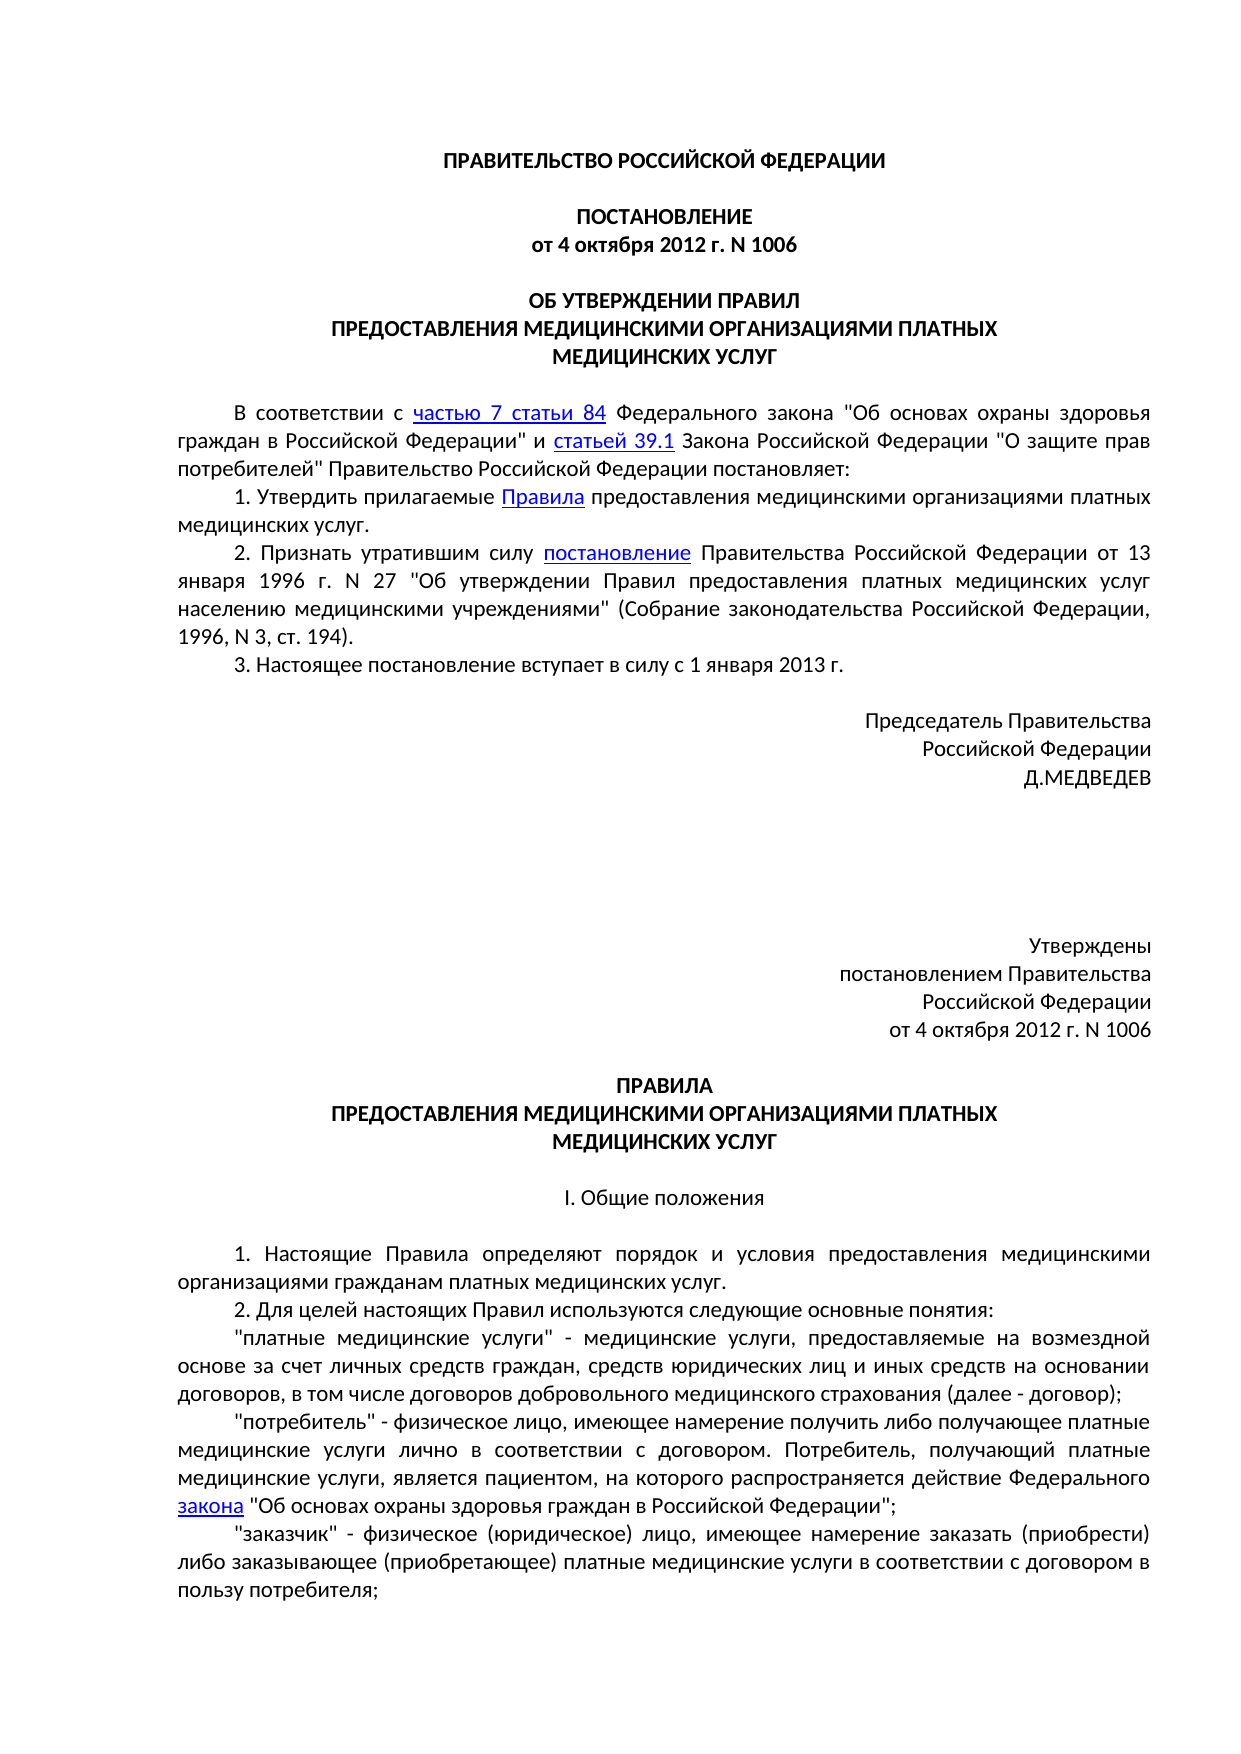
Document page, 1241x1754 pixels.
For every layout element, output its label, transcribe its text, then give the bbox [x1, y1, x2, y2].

text "заказчик" - физическое (юридическое) лицо, имеющее намерение заказать (приобрести) либо заказывающее (приобретающее) платные медицинские услуги в соответствии с договором в пользу потребителя; [177, 1519, 1152, 1603]
text ПРЕДОСТАВЛЕНИЯ МЕДИЦИНСКИМИ ОРГАНИЗАЦИЯМИ ПЛАТНЫХ [177, 1099, 1152, 1127]
text МЕДИЦИНСКИХ УСЛУГ [177, 1127, 1152, 1155]
text 3. Настоящее постановление вступает в силу с 1 января 2013 г. [177, 651, 1152, 678]
text от 4 октября 2012 г. N 1006 [177, 230, 1152, 258]
text Председатель Правительства [177, 707, 1152, 734]
text 1. Настоящие Правила определяют порядок и условия предоставления медицинскими организациями гражданам платных медицинских услуг. [177, 1239, 1152, 1295]
text Российской Федерации [177, 987, 1152, 1015]
text 2. Признать утратившим силу постановление Правительства Российской Федерации от 13 января 1996 г. N 27 "Об утверждении Правил предоставления платных медицинских услуг населению медицинскими учреждениями" (Собрание законодательства Российской Федерации, 1996, N 3, ст. 194). [177, 538, 1152, 651]
text Утверждены [177, 931, 1152, 959]
text ПРАВИЛА [177, 1071, 1152, 1099]
text 1. Утвердить прилагаемые Правила предоставления медицинскими организациями платных медицинских услуг. [177, 482, 1152, 538]
text постановлением Правительства [177, 959, 1152, 987]
text ПРАВИТЕЛЬСТВО РОССИЙСКОЙ ФЕДЕРАЦИИ [177, 146, 1152, 174]
text ОБ УТВЕРЖДЕНИИ ПРАВИЛ [177, 286, 1152, 314]
text ПОСТАНОВЛЕНИЕ [177, 202, 1152, 230]
text Д.МЕДВЕДЕВ [177, 763, 1152, 791]
text от 4 октября 2012 г. N 1006 [177, 1015, 1152, 1043]
text I. Общие положения [177, 1183, 1152, 1211]
text В соответствии с частью 7 статьи 84 Федерального закона "Об основах охраны здоровья граждан в Российской Федерации" и статьей 39.1 Закона Российской Федерации "О защите прав потребителей" Правительство Российской Федерации постановляет: [177, 398, 1152, 482]
text Российской Федерации [177, 734, 1152, 763]
text 2. Для целей настоящих Правил используются следующие основные понятия: [177, 1295, 1152, 1323]
text МЕДИЦИНСКИХ УСЛУГ [177, 342, 1152, 370]
text "потребитель" - физическое лицо, имеющее намерение получить либо получающее платные медицинские услуги лично в соответствии с договором. Потребитель, получающий платные медицинские услуги, является пациентом, на которого распространяется действие Федерального закона "Об основах охраны здоровья граждан в Российской Федерации"; [177, 1407, 1152, 1519]
text "платные медицинские услуги" - медицинские услуги, предоставляемые на возмездной основе за счет личных средств граждан, средств юридических лиц и иных средств на основании договоров, в том числе договоров добровольного медицинского страхования (далее - договор); [177, 1323, 1152, 1407]
text ПРЕДОСТАВЛЕНИЯ МЕДИЦИНСКИМИ ОРГАНИЗАЦИЯМИ ПЛАТНЫХ [177, 314, 1152, 342]
